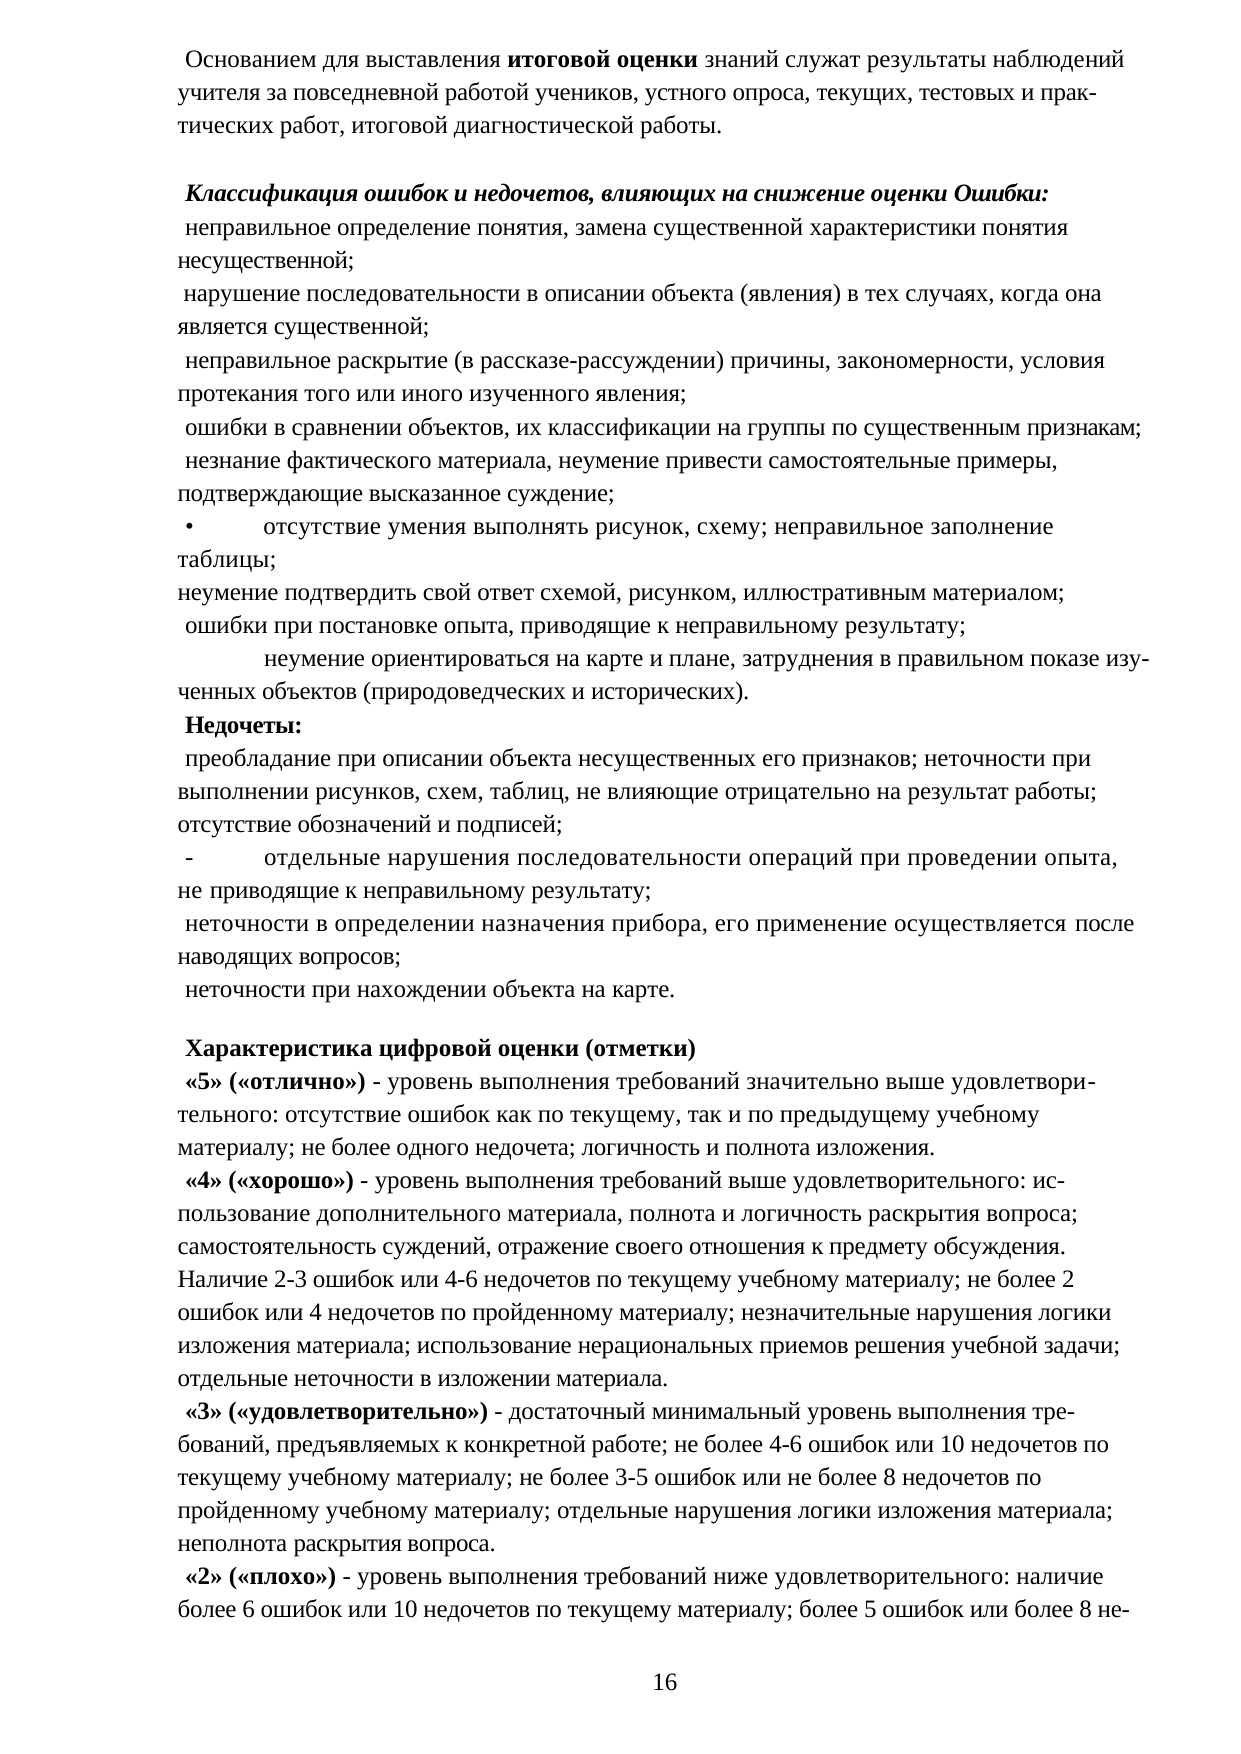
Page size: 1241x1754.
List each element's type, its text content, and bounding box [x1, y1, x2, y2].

text неточности в определении назначения прибора, его применение осуществляется после наводящих вопросов; [177, 908, 1152, 970]
text незнание фактического материала, неумение привести самостоятельные примеры, подтверждающие высказанное суждение; [177, 445, 1149, 507]
text Недочеты: [177, 710, 1152, 739]
text Классификация ошибок и недочетов, влияющих на снижение оценки Ошибки: [177, 178, 1055, 207]
text Основанием для выставления итоговой оценки знаний служат результаты наблюдений учителя за повседневной работой учеников, устного опроса, текущих, тестовых и практических работ, итоговой диагностической работы. [177, 44, 1150, 139]
text Характеристика цифровой оценки (отметки) [177, 1033, 1143, 1062]
text - отдельные нарушения последовательности операций при проведении опыта, не приводящие к неправильному результату; [177, 842, 1152, 904]
text преобладание при описании объекта несущественных его признаков; неточности при выполнении рисунков, схем, таблиц, не влияющие отрицательно на результат работы; отсутствие обозначений и подписей; [177, 743, 1152, 838]
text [177, 1561, 1142, 1623]
text нарушение последовательности в описании объекта (явления) в тех случаях, когда она является существенной; [177, 278, 1149, 340]
text «5» («отлично») - уровень выполнения требований значительно выше удовлетворительного: отсутствие ошибок как по текущему, так и по предыдущему учебному материалу; не более одного недочета; логичность и полнота изложения. [177, 1066, 1142, 1161]
text • отсутствие умения выполнять рисунок, схему; неправильное заполнение таблицы; неумение подтвердить свой ответ схемой, рисунком, иллюстративным материалом; [177, 511, 1152, 606]
text неточности при нахождении объекта на карте. [177, 974, 1152, 1003]
text неумение ориентироваться на карте и плане, затруднения в правильном показе изученных объектов (природоведческих и исторических). [177, 643, 1152, 705]
text неправильное определение понятия, замена существенной характеристики понятия несущественной; [177, 212, 1149, 274]
text неправильное раскрытие (в рассказе-рассуждении) причины, закономерности, условия протекания того или иного изученного явления; [177, 345, 1150, 406]
text ошибки при постановке опыта, приводящие к неправильному результату; [177, 610, 1152, 639]
text «4» («хорошо») - уровень выполнения требований выше удовлетворительного: использование дополнительного материала, полнота и логичность раскрытия вопроса; самостоятельность суждений, отражение своего отношения к предмету обсуждения. Наличие 2-3 ошибок или 4-6 недочетов по текущему учебному материалу; не более 2 ошибок или 4 недочетов по пройденному материалу; незначительные нарушения логики изложения материала; использование нерациональных приемов решения учебной задачи; отдельные неточности в изложении материала. [177, 1165, 1143, 1392]
text ошибки в сравнении объектов, их классификации на группы по существенным признакам; [177, 412, 1150, 441]
text «3» («удовлетворительно») - достаточный минимальный уровень выполнения требований, предъявляемых к конкретной работе; не более 4-6 ошибок или 10 недочетов по текущему учебному материалу; не более 3-5 ошибок или не более 8 недочетов по пройденному учебному материалу; отдельные нарушения логики изложения материала; неполнота раскрытия вопроса. [177, 1396, 1144, 1557]
